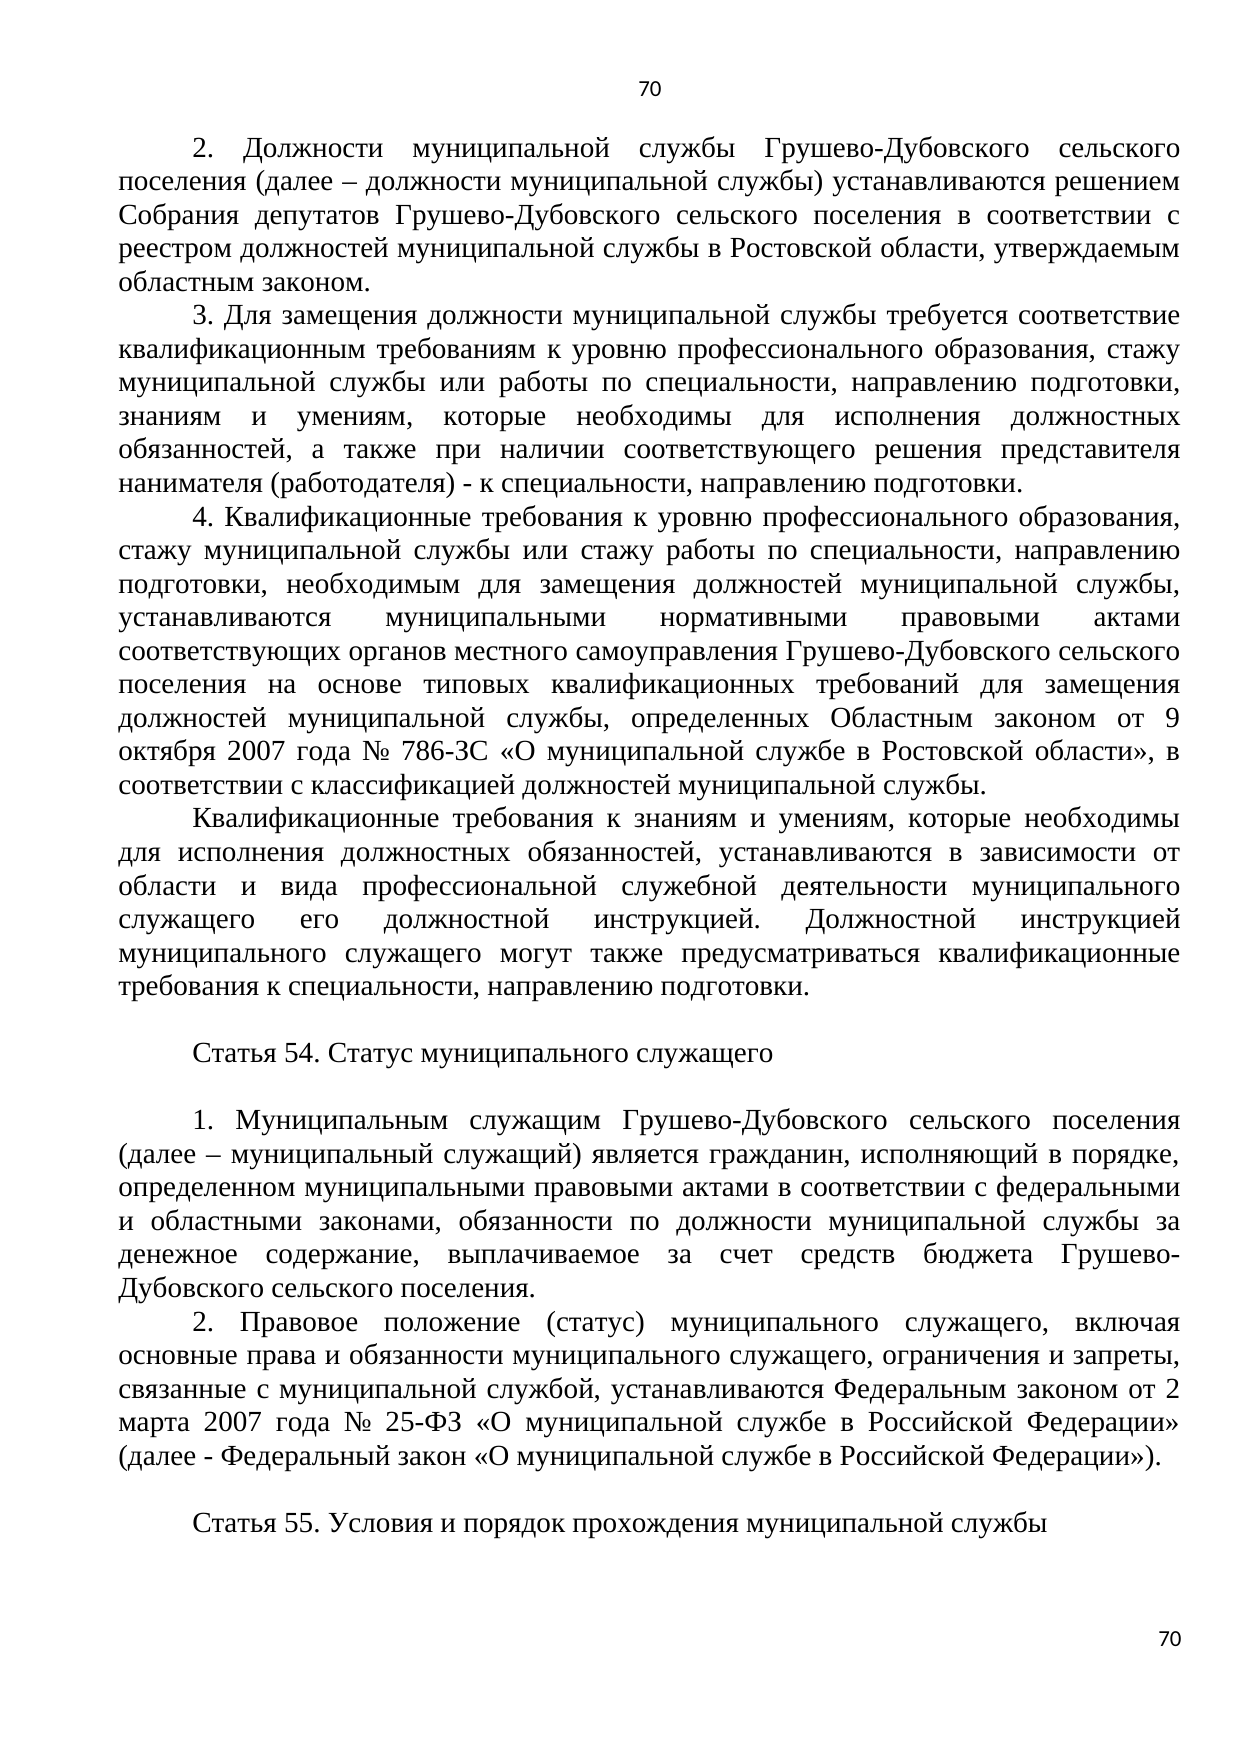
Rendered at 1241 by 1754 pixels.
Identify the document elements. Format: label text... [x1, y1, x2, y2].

text 2. Должности муниципальной службы Грушево-Дубовского сельского поселения (далее – должности муниципальной службы) устанавливаются решением Собрания депутатов Грушево-Дубовского сельского поселения в соответствии с реестром должностей муниципальной службы в Ростовской области, утверждаемым областным законом. [118, 130, 1181, 297]
text Статья 54. Статус муниципального служащего [118, 1035, 1181, 1069]
text 2. Правовое положение (статус) муниципального служащего, включая основные права и обязанности муниципального служащего, ограничения и запреты, связанные с муниципальной службой, устанавливаются Федеральным законом от 2 марта 2007 года № 25-ФЗ «О муниципальной службе в Российской Федерации» (далее - Федеральный закон «О муниципальной службе в Российской Федерации»). [118, 1304, 1181, 1471]
text Квалификационные требования к знаниям и умениям, которые необходимы для исполнения должностных обязанностей, устанавливаются в зависимости от области и вида профессиональной служебной деятельности муниципального служащего его должностной инструкцией. Должностной инструкцией муниципального служащего могут также предусматриваться квалификационные требования к специальности, направлению подготовки. [118, 801, 1181, 1002]
text 1. Муниципальным служащим Грушево-Дубовского сельского поселения (далее – муниципальный служащий) является гражданин, исполняющий в порядке, определенном муниципальными правовыми актами в соответствии с федеральными и областными законами, обязанности по должности муниципальной службы за денежное содержание, выплачиваемое за счет средств бюджета Грушево-Дубовского сельского поселения. [118, 1102, 1181, 1304]
text 3. Для замещения должности муниципальной службы требуется соответствие квалификационным требованиям к уровню профессионального образования, стажу муниципальной службы или работы по специальности, направлению подготовки, знаниям и умениям, которые необходимы для исполнения должностных обязанностей, а также при наличии соответствующего решения представителя нанимателя (работодателя) - к специальности, направлению подготовки. [118, 297, 1181, 499]
text Статья 55. Условия и порядок прохождения муниципальной службы [118, 1505, 1181, 1538]
text 4. Квалификационные требования к уровню профессионального образования, стажу муниципальной службы или стажу работы по специальности, направлению подготовки, необходимым для замещения должностей муниципальной службы, устанавливаются муниципальными нормативными правовыми актами соответствующих органов местного самоуправления Грушево-Дубовского сельского поселения на основе типовых квалификационных требований для замещения должностей муниципальной службы, определенных Областным законом от 9 октября 2007 года № 786-ЗС «О муниципальной службе в Ростовской области», в соответствии с классификацией должностей муниципальной службы. [118, 499, 1181, 801]
